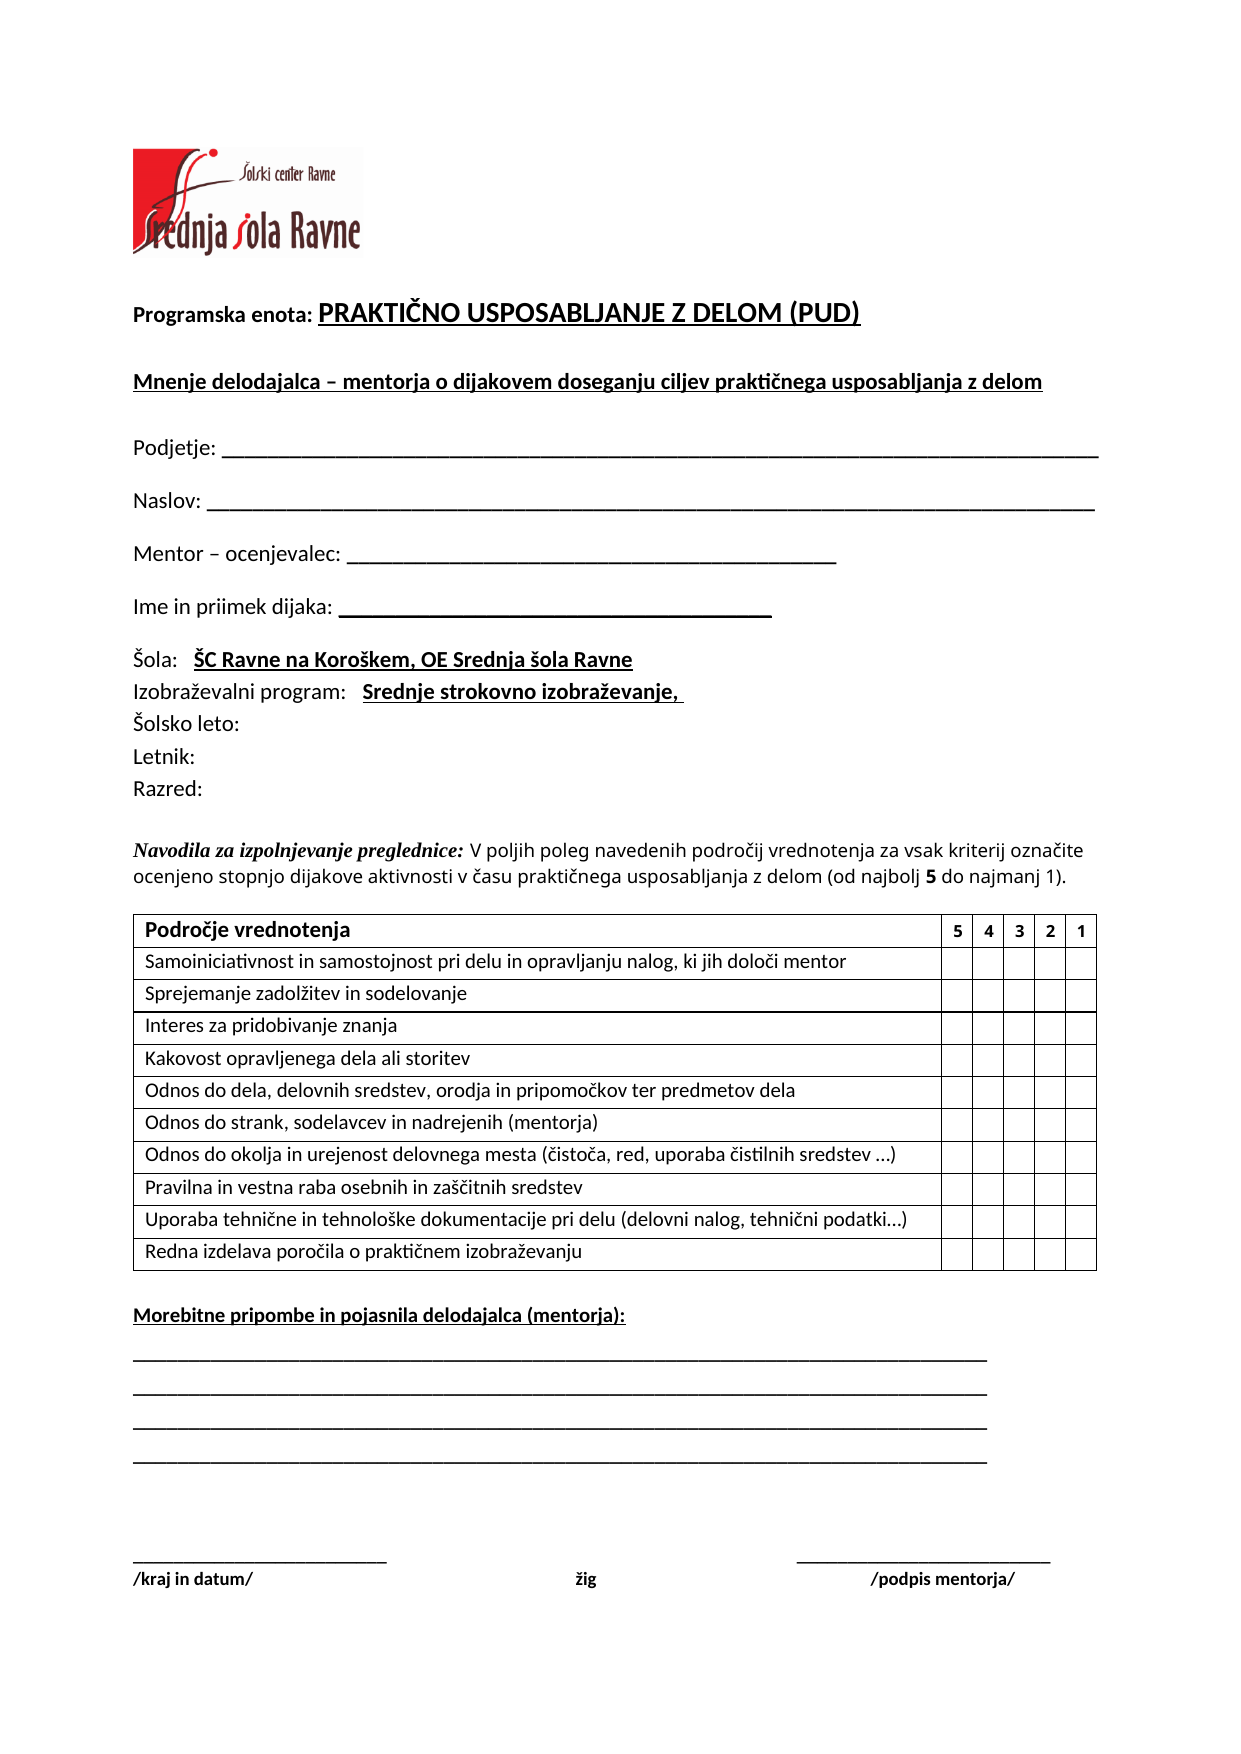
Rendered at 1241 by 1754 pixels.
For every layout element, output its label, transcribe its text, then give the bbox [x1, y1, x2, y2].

table_header Področje vrednotenja [134, 915, 941, 947]
table_cell [1066, 1045, 1096, 1076]
table_cell [1004, 1142, 1034, 1173]
text Morebitne pripombe in pojasnila delodajalca (mentorja): [133, 1302, 1107, 1327]
text Podjetje: _____________________________________________________________________________ [133, 433, 1107, 461]
table_cell Uporaba tehnične in tehnološke dokumentacije pri delu (delovni nalog, tehnični podatki…) [134, 1206, 941, 1237]
table_cell [973, 1045, 1003, 1076]
table_cell [1066, 1206, 1096, 1237]
table_cell [973, 1013, 1003, 1044]
table_cell [1035, 1142, 1065, 1173]
table_cell [973, 1239, 1003, 1270]
table_cell [1066, 1013, 1096, 1044]
table_cell [1035, 1206, 1065, 1237]
table_cell [942, 1045, 972, 1076]
table_cell [973, 1206, 1003, 1237]
text Šola: ŠC Ravne na Koroškem, OE Srednja šola Ravne [133, 645, 1107, 673]
text Programska enota: PRAKTIČNO USPOSABLJANJE Z DELOM (PUD) [133, 294, 1107, 329]
table_cell [1004, 948, 1034, 979]
table_cell Odnos do dela, delovnih sredstev, orodja in pripomočkov ter predmetov dela [134, 1077, 941, 1108]
table_header 4 [973, 915, 1003, 947]
table_cell [1004, 1077, 1034, 1108]
table_cell [1035, 1174, 1065, 1205]
text Mentor – ocenjevalec: ___________________________________________ [133, 539, 1107, 567]
text /kraj in datum/ žig /podpis mentorja/ [133, 1567, 1107, 1590]
table_cell [942, 1013, 972, 1044]
table_cell [1004, 980, 1034, 1011]
table_cell [1035, 1239, 1065, 1270]
table_cell [1035, 1109, 1065, 1141]
table_cell [1035, 1013, 1065, 1044]
text _________________________ _________________________ [133, 1536, 1107, 1567]
table_cell [1004, 1239, 1034, 1270]
text Naslov: ______________________________________________________________________________ [133, 486, 1107, 514]
table_cell Redna izdelava poročila o praktičnem izobraževanju [134, 1239, 941, 1270]
picture [132, 147, 364, 258]
table_cell [1004, 1174, 1034, 1205]
text _____________________________________________________________________________ [133, 1399, 1107, 1433]
text Navodila za izpolnjevanje preglednice: V poljih poleg navedenih področij vrednotenja za vsak kriterij označite ocenjeno stopnjo dijakove aktivnosti v času praktičnega usposabljanja z delom (od najbolj 5 do najmanj 1). [133, 837, 1107, 888]
table_cell [1035, 948, 1065, 979]
table_cell [1066, 1174, 1096, 1205]
table_cell [973, 1142, 1003, 1173]
table_cell [1004, 1045, 1034, 1076]
table_cell [1066, 1077, 1096, 1108]
text Razred: [133, 774, 1107, 802]
table_cell [1004, 1109, 1034, 1141]
text Letnik: [133, 742, 1107, 770]
table_cell [942, 980, 972, 1011]
table_cell [1035, 1045, 1065, 1076]
table_cell [942, 1142, 972, 1173]
table_cell [1066, 1239, 1096, 1270]
table_cell [973, 948, 1003, 979]
table_cell Kakovost opravljenega dela ali storitev [134, 1045, 941, 1076]
text Izobraževalni program: Srednje strokovno izobraževanje, [133, 677, 1107, 705]
text _____________________________________________________________________________ [133, 1331, 1107, 1365]
table_cell [973, 1077, 1003, 1108]
table_header 2 [1035, 915, 1065, 947]
table_cell [942, 1077, 972, 1108]
text Šolsko leto: [133, 709, 1107, 738]
table_cell [1066, 948, 1096, 979]
text Mnenje delodajalca – mentorja o dijakovem doseganju ciljev praktičnega usposabljanja z delom [133, 367, 1107, 395]
table_cell [942, 1109, 972, 1141]
table_cell [973, 1174, 1003, 1205]
table_cell [942, 1206, 972, 1237]
text _____________________________________________________________________________ [133, 1433, 1107, 1467]
table_cell [1035, 980, 1065, 1011]
table_cell [1066, 980, 1096, 1011]
table_header 1 [1066, 915, 1096, 947]
table_header 3 [1004, 915, 1034, 947]
table_cell Pravilna in vestna raba osebnih in zaščitnih sredstev [134, 1174, 941, 1205]
table_cell [942, 1239, 972, 1270]
table_cell [1066, 1109, 1096, 1141]
table_cell Odnos do strank, sodelavcev in nadrejenih (mentorja) [134, 1109, 941, 1141]
table_cell [973, 980, 1003, 1011]
table_cell Interes za pridobivanje znanja [134, 1013, 941, 1044]
table_cell [973, 1109, 1003, 1141]
table_cell [942, 1174, 972, 1205]
table_cell Samoiniciativnost in samostojnost pri delu in opravljanju nalog, ki jih določi mentor [134, 948, 941, 979]
table_cell Sprejemanje zadolžitev in sodelovanje [134, 980, 941, 1011]
text _____________________________________________________________________________ [133, 1365, 1107, 1399]
table_cell [1035, 1077, 1065, 1108]
table_cell [1004, 1206, 1034, 1237]
table_cell [1004, 1013, 1034, 1044]
table_cell Odnos do okolja in urejenost delovnega mesta (čistoča, red, uporaba čistilnih sredstev …) [134, 1142, 941, 1173]
table_cell [1066, 1142, 1096, 1173]
text Ime in priimek dijaka: ______________________________________ [133, 592, 1107, 620]
table_header 5 [942, 915, 972, 947]
table_cell [942, 948, 972, 979]
